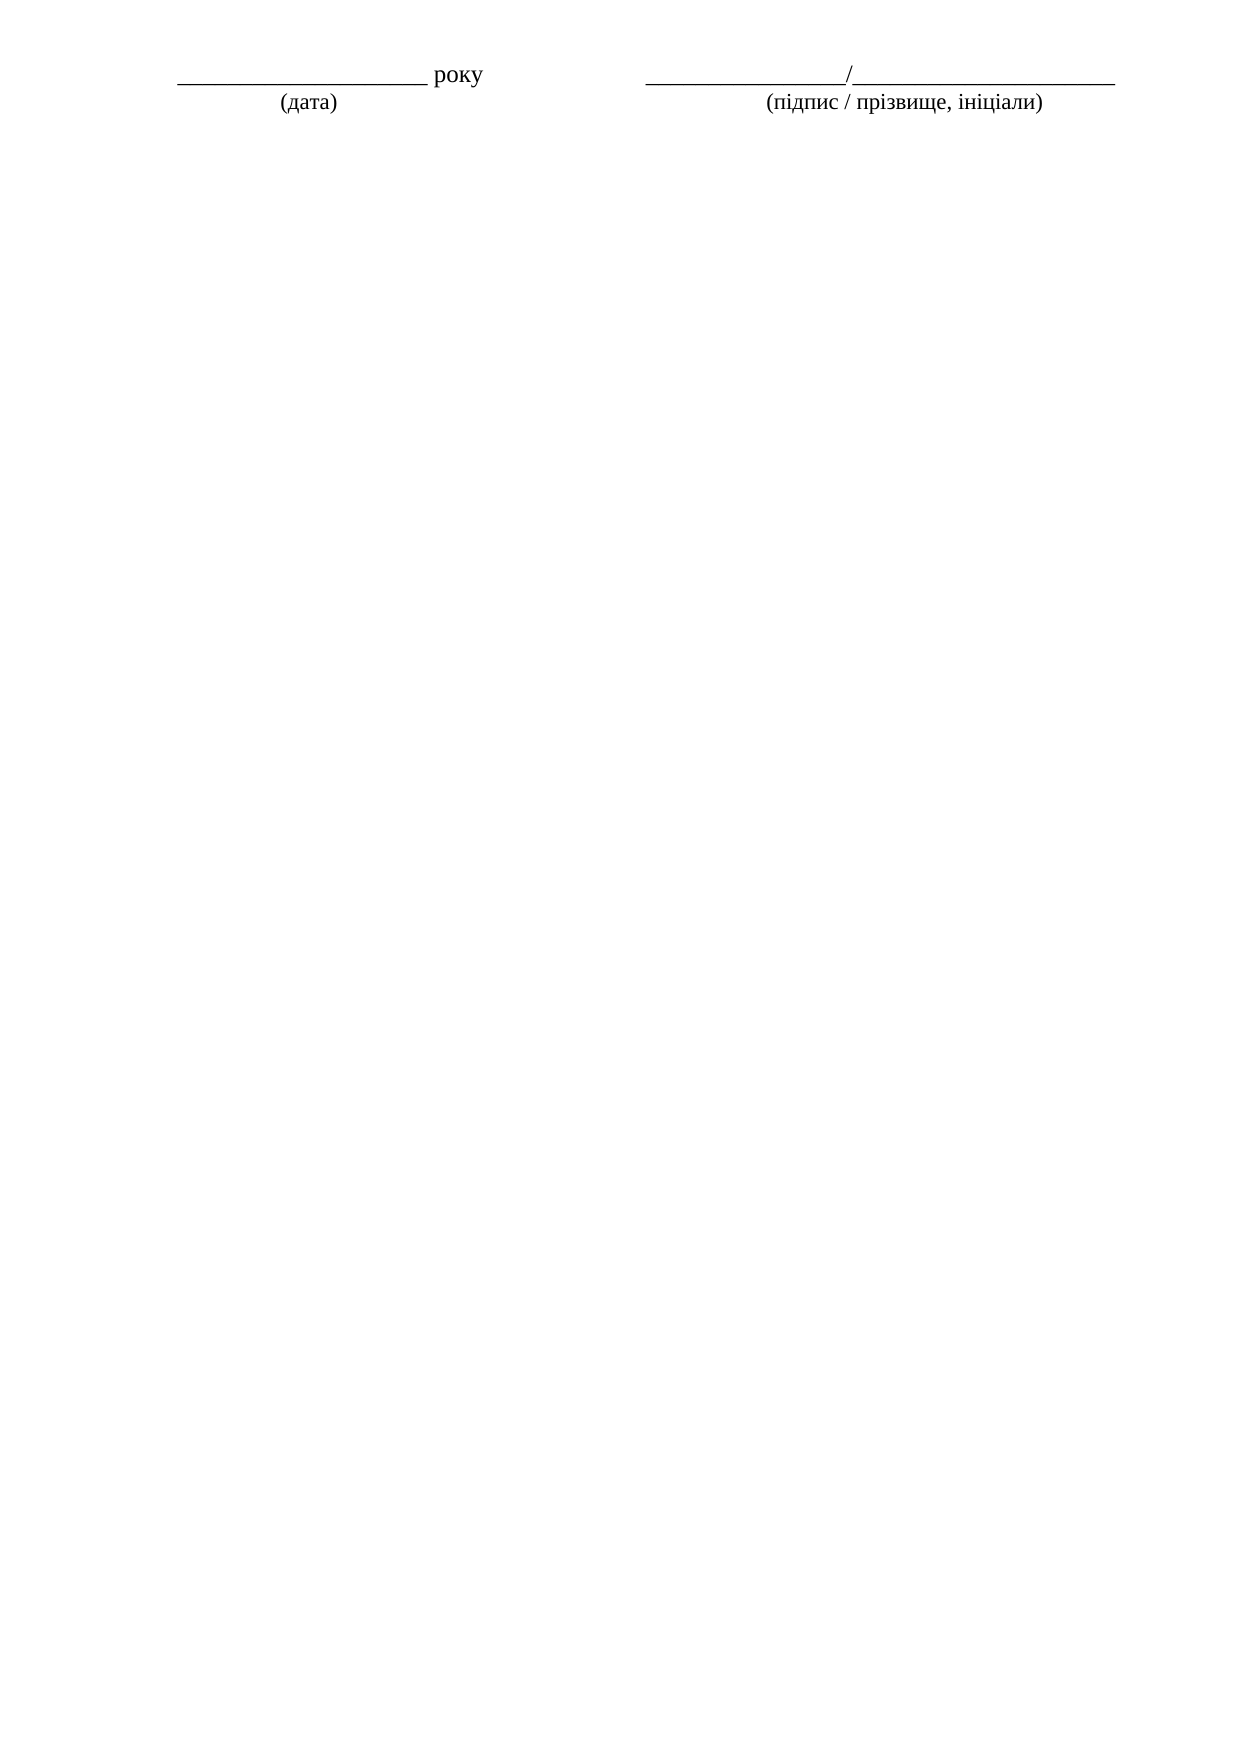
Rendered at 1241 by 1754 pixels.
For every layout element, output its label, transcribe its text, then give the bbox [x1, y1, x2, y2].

text ____________________ року ________________/_____________________ [177, 59, 1181, 88]
text (дата) (підпис / прізвище, ініціали) [177, 88, 1181, 114]
